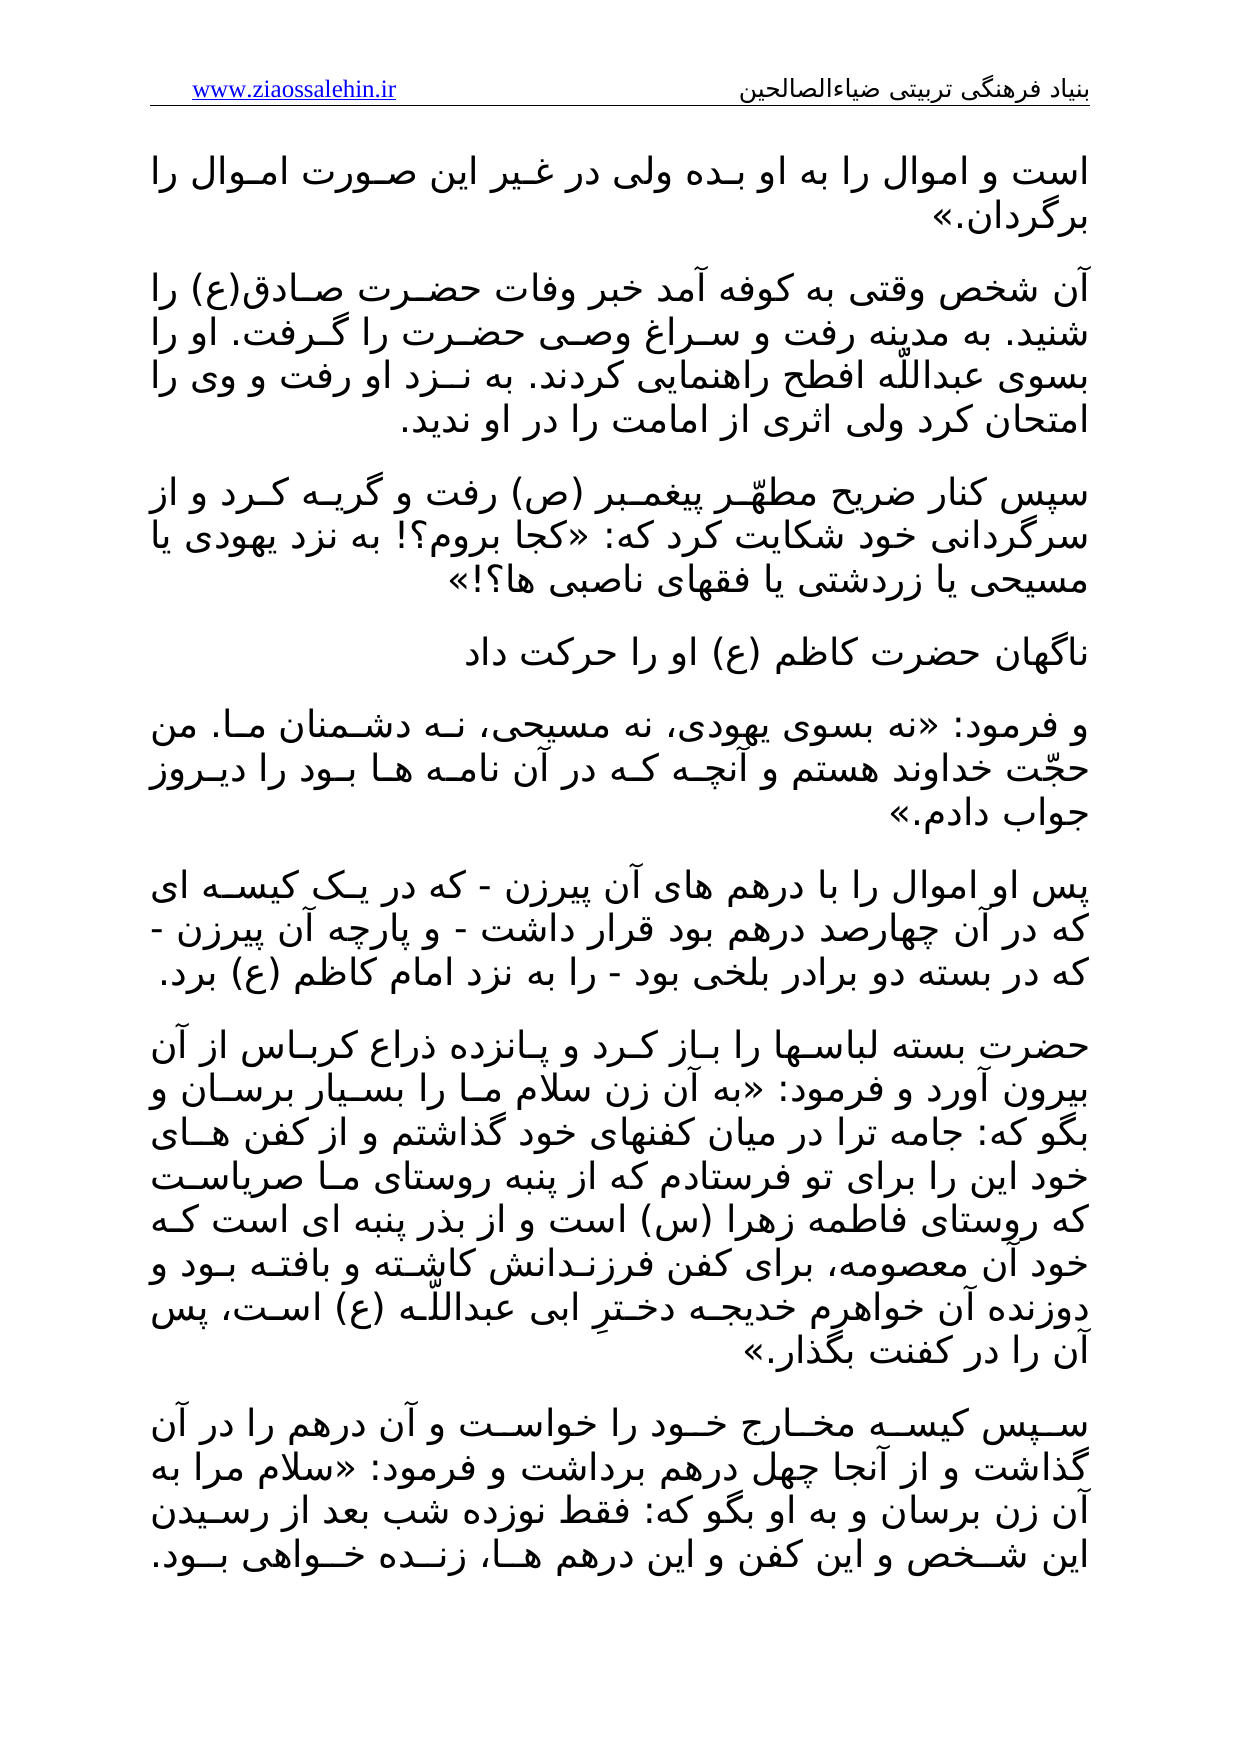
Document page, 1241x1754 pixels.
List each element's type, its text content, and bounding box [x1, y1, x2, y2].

text سپس کنار ضریح مطهّر پیغمبر (ص) رفت و گریه کرد و از سرگردانی خود شکایت کرد که: «کجا بروم؟! به نزد یهودی یا مسیحی یا زردشتی یا فقهای ناصبی ها؟!» [150, 470, 1090, 601]
text و فرمود: «نه بسوی یهودی، نه مسیحی، نه دشمنان ما. من حجّت خداوند هستم و آنچه که در آن نامه ها بود را دیروز جواب دادم.» [150, 703, 1090, 834]
text ناگهان حضرت کاظم (ع) او را حرکت داد [150, 630, 1090, 674]
text حضرت بسته لباسها را باز کرد و پانزده ذراع کرباس از آن بیرون آورد و فرمود: «به آن زن سلام ما را بسیار برسان و بگو که: جامه ترا در میان کفنهای خود گذاشتم و از کفن های خود این را برای تو فرستادم که از پنبه روستای ما صریاست که روستای فاطمه زهرا (س) است و از بذر پنبه ای است که خود آن معصومه، برای کفن فرزندانش کاشته و بافته بود و دوزنده آن خواهرم خدیجه دخترِ ابی عبداللّه (ع) است، پس آن را در کفنت بگذار.» [150, 1023, 1090, 1372]
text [150, 1402, 1090, 1576]
text آن شخص وقتی به کوفه آمد خبر وفات حضرت صادق(ع) را شنید. به مدینه رفت و سراغ وصی حضرت را گرفت. او را بسوی عبداللّه افطح راهنمایی کردند. به نزد او رفت و وی را امتحان کرد ولی اثری از امامت را در او ندید. [150, 266, 1090, 441]
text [150, 150, 1090, 237]
text پس او اموال را با درهم های آن پیرزن - که در یک کیسه ای که در آن چهارصد درهم بود قرار داشت - و پارچه آن پیرزن - که در بسته دو برادر بلخی بود - را به نزد امام کاظم (ع) برد. [150, 863, 1090, 994]
